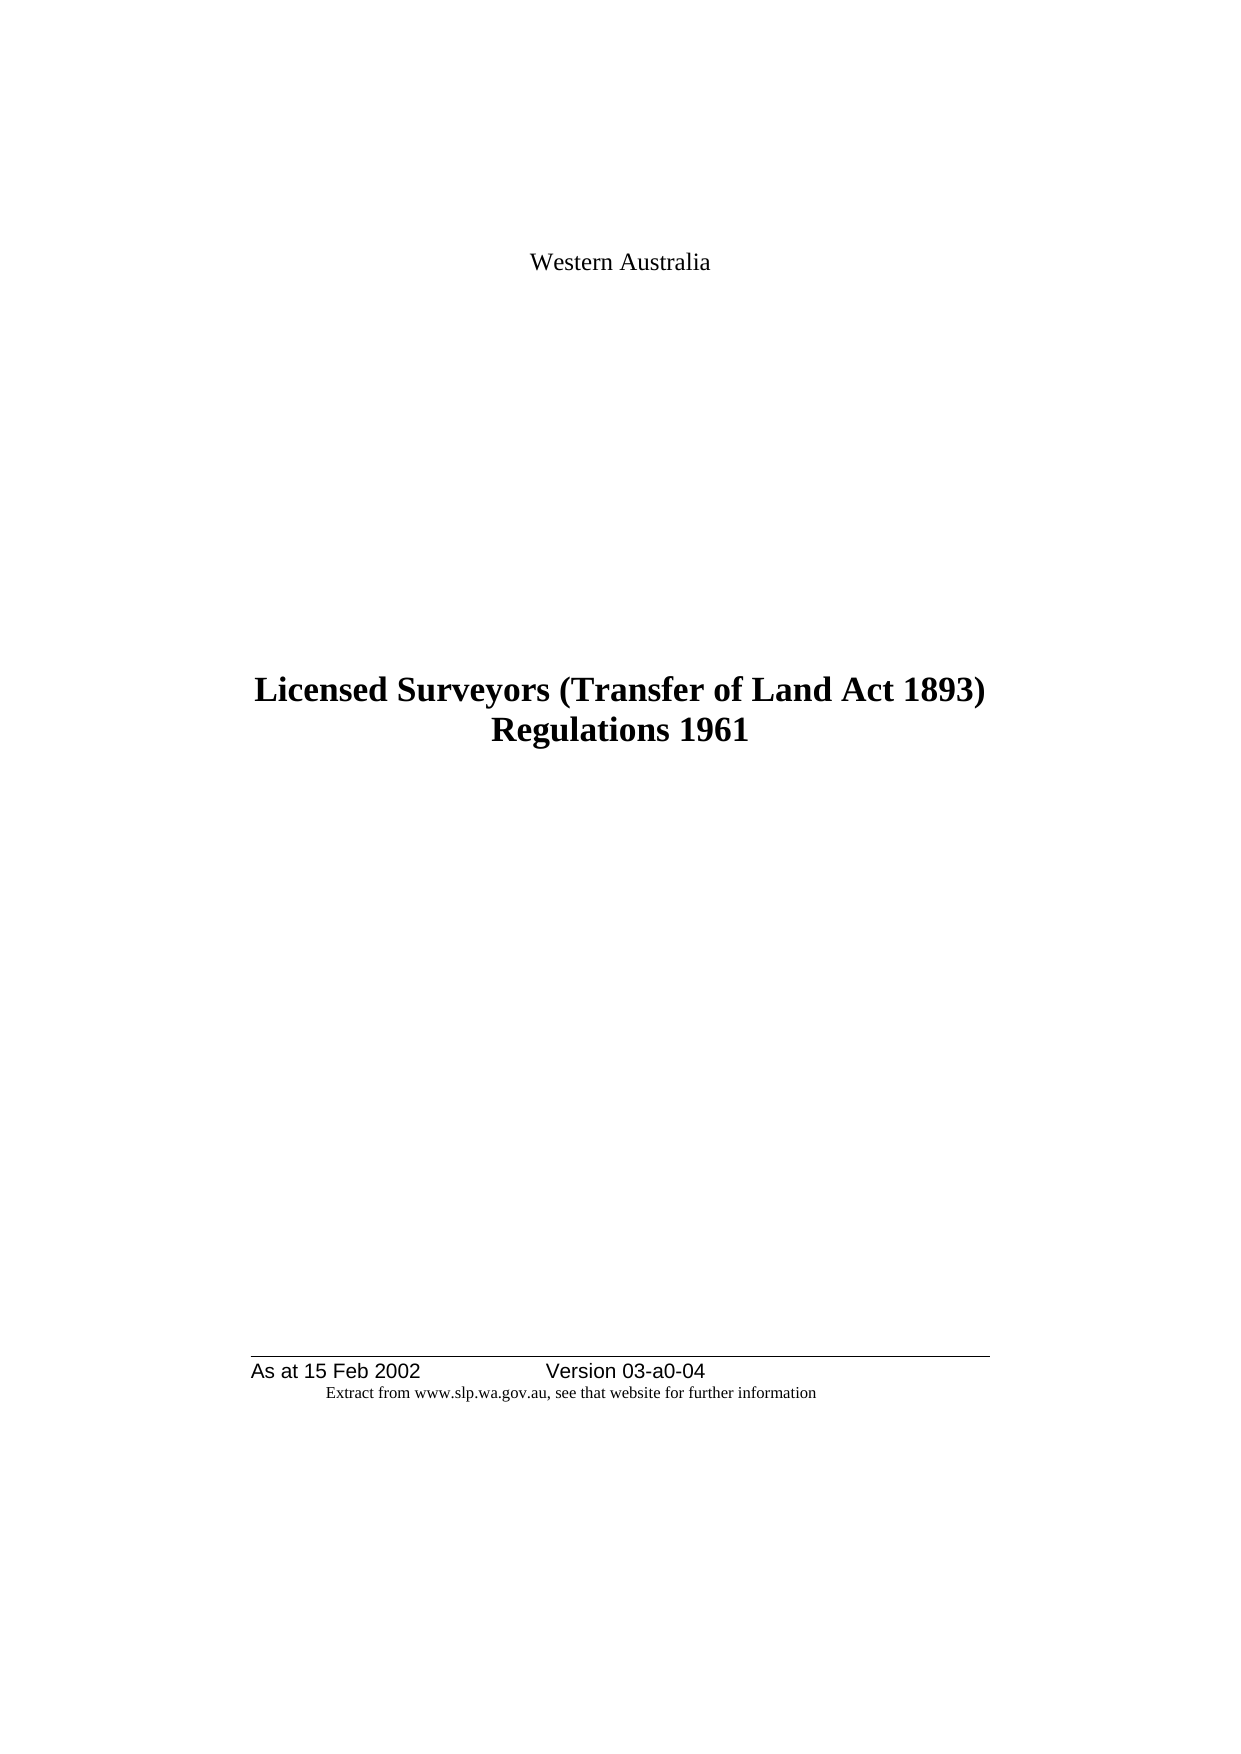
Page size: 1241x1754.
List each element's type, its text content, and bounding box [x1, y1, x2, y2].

text Licensed Surveyors (Transfer of Land Act 1893) Regulations 1961 [251, 668, 990, 749]
text Western Australia [251, 247, 990, 276]
